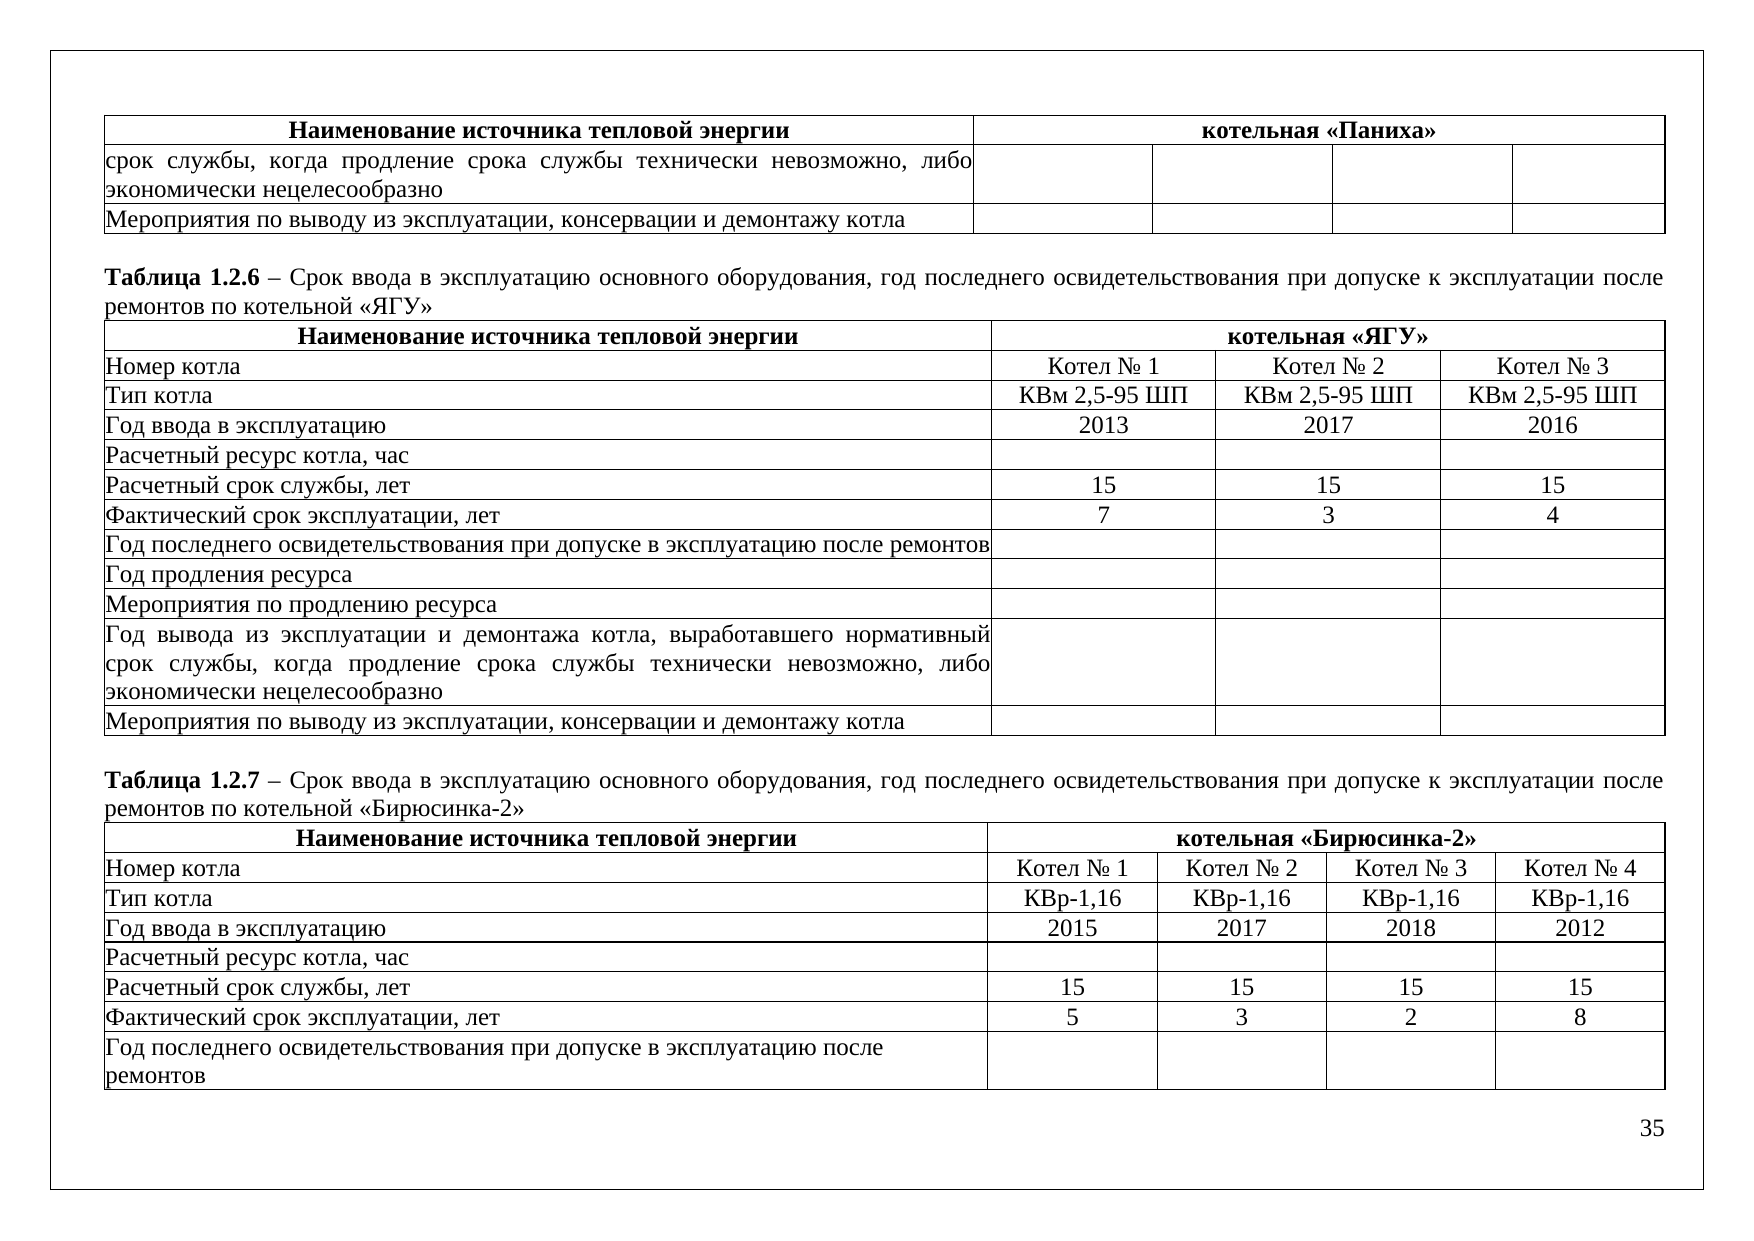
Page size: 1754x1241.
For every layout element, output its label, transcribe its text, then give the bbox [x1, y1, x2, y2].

table_cell 2018 [1327, 913, 1495, 941]
table_cell [992, 589, 1215, 618]
table_cell [992, 559, 1215, 588]
table_cell Расчетный ресурс котла, час [105, 440, 991, 469]
table_cell [1216, 530, 1440, 558]
table_cell [1216, 440, 1440, 469]
table_cell КВр-1,16 [1327, 883, 1495, 912]
table_cell [1441, 589, 1664, 618]
table_cell [988, 943, 1157, 971]
table_cell 2016 [1441, 410, 1664, 439]
table_cell Мероприятия по выводу из эксплуатации, консервации и демонтажу котла [105, 706, 991, 735]
table_cell [992, 530, 1215, 558]
table_cell Год ввода в эксплуатацию [105, 913, 987, 941]
table_cell [1441, 530, 1664, 558]
table_cell 2017 [1216, 410, 1440, 439]
table_cell Фактический срок эксплуатации, лет [105, 1002, 987, 1031]
table_cell 15 [1441, 470, 1664, 499]
table_cell Тип котла [105, 883, 987, 912]
table_cell [1513, 204, 1664, 233]
table_cell Тип котла [105, 381, 991, 409]
table_cell [1153, 204, 1332, 233]
table_cell 2017 [1158, 913, 1326, 941]
table_cell Расчетный срок службы, лет [105, 470, 991, 499]
table_cell [1496, 1032, 1664, 1089]
table_cell [1153, 145, 1332, 203]
table_cell [1496, 943, 1664, 971]
table_cell 8 [1496, 1002, 1664, 1031]
table_cell 7 [992, 500, 1215, 528]
table_header Наименование источника тепловой энергии [105, 823, 987, 852]
text Таблица 1.2.7 – Срок ввода в эксплуатацию основного оборудования, год последнего освидетельствования при допуске к эксплуатации после ремонтов по котельной «Бирюсинка-2» [104, 765, 1664, 822]
table_cell [992, 706, 1215, 735]
table_cell [974, 204, 1152, 233]
table_cell 15 [1158, 972, 1326, 1001]
table_header котельная «ЯГУ» [992, 321, 1664, 350]
table_cell 15 [988, 972, 1157, 1001]
table_cell Год последнего освидетельствования при допуске в эксплуатацию после ремонтов [105, 530, 991, 558]
table_cell Номер котла [105, 351, 991, 379]
table_cell [992, 440, 1215, 469]
table_cell КВр-1,16 [1158, 883, 1326, 912]
table_header Наименование источника тепловой энергии [105, 321, 991, 350]
table_cell КВм 2,5-95 ШП [992, 381, 1215, 409]
text Таблица 1.2.6 – Срок ввода в эксплуатацию основного оборудования, год последнего освидетельствования при допуске к эксплуатации после ремонтов по котельной «ЯГУ» [104, 262, 1664, 320]
table_cell 4 [1441, 500, 1664, 528]
table_cell Котел № 3 [1327, 853, 1495, 882]
table_cell Номер котла [105, 853, 987, 882]
table_cell [1327, 1032, 1495, 1089]
table_cell Год продления ресурса [105, 559, 991, 588]
table_cell 15 [992, 470, 1215, 499]
table_cell [1216, 706, 1440, 735]
table_cell 15 [1496, 972, 1664, 1001]
table_cell [1333, 204, 1512, 233]
table_cell Мероприятия по продлению ресурса [105, 589, 991, 618]
table_header котельная «Паниха» [974, 116, 1664, 144]
table_cell КВм 2,5-95 ШП [1441, 381, 1664, 409]
table_cell Год последнего освидетельствования при допуске в эксплуатацию после ремонтов [105, 1032, 987, 1089]
table_cell [1441, 559, 1664, 588]
table_cell Фактический срок эксплуатации, лет [105, 500, 991, 528]
table_cell Котел № 2 [1216, 351, 1440, 379]
table_cell 2012 [1496, 913, 1664, 941]
table_cell КВр-1,16 [1496, 883, 1664, 912]
table_cell Котел № 3 [1441, 351, 1664, 379]
table_cell Мероприятия по выводу из эксплуатации, консервации и демонтажу котла [105, 204, 973, 233]
table_cell [1441, 706, 1664, 735]
table_cell [1513, 145, 1664, 203]
table_cell КВм 2,5-95 ШП [1216, 381, 1440, 409]
table_cell 3 [1216, 500, 1440, 528]
table_cell Расчетный ресурс котла, час [105, 943, 987, 971]
table_cell 3 [1158, 1002, 1326, 1031]
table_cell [105, 145, 973, 203]
table_cell [1158, 1032, 1326, 1089]
table_header Наименование источника тепловой энергии [105, 116, 973, 144]
table_cell [1158, 943, 1326, 971]
table_cell [974, 145, 1152, 203]
table_cell 2015 [988, 913, 1157, 941]
table_cell [1327, 943, 1495, 971]
table_cell Котел № 2 [1158, 853, 1326, 882]
table_cell 5 [988, 1002, 1157, 1031]
table_cell 2 [1327, 1002, 1495, 1031]
table_cell Котел № 1 [992, 351, 1215, 379]
table_cell Котел № 4 [1496, 853, 1664, 882]
table_cell Расчетный срок службы, лет [105, 972, 987, 1001]
table_cell [1216, 619, 1440, 705]
table_cell [1216, 589, 1440, 618]
table_cell [1441, 440, 1664, 469]
table_cell [992, 619, 1215, 705]
table_cell [1216, 559, 1440, 588]
table_cell [1441, 619, 1664, 705]
table_cell КВр-1,16 [988, 883, 1157, 912]
table_cell [988, 1032, 1157, 1089]
table_cell Год ввода в эксплуатацию [105, 410, 991, 439]
table_cell 15 [1327, 972, 1495, 1001]
table_cell Котел № 1 [988, 853, 1157, 882]
table_cell 15 [1216, 470, 1440, 499]
table_cell [1333, 145, 1512, 203]
table_cell 2013 [992, 410, 1215, 439]
table_header котельная «Бирюсинка-2» [988, 823, 1664, 852]
